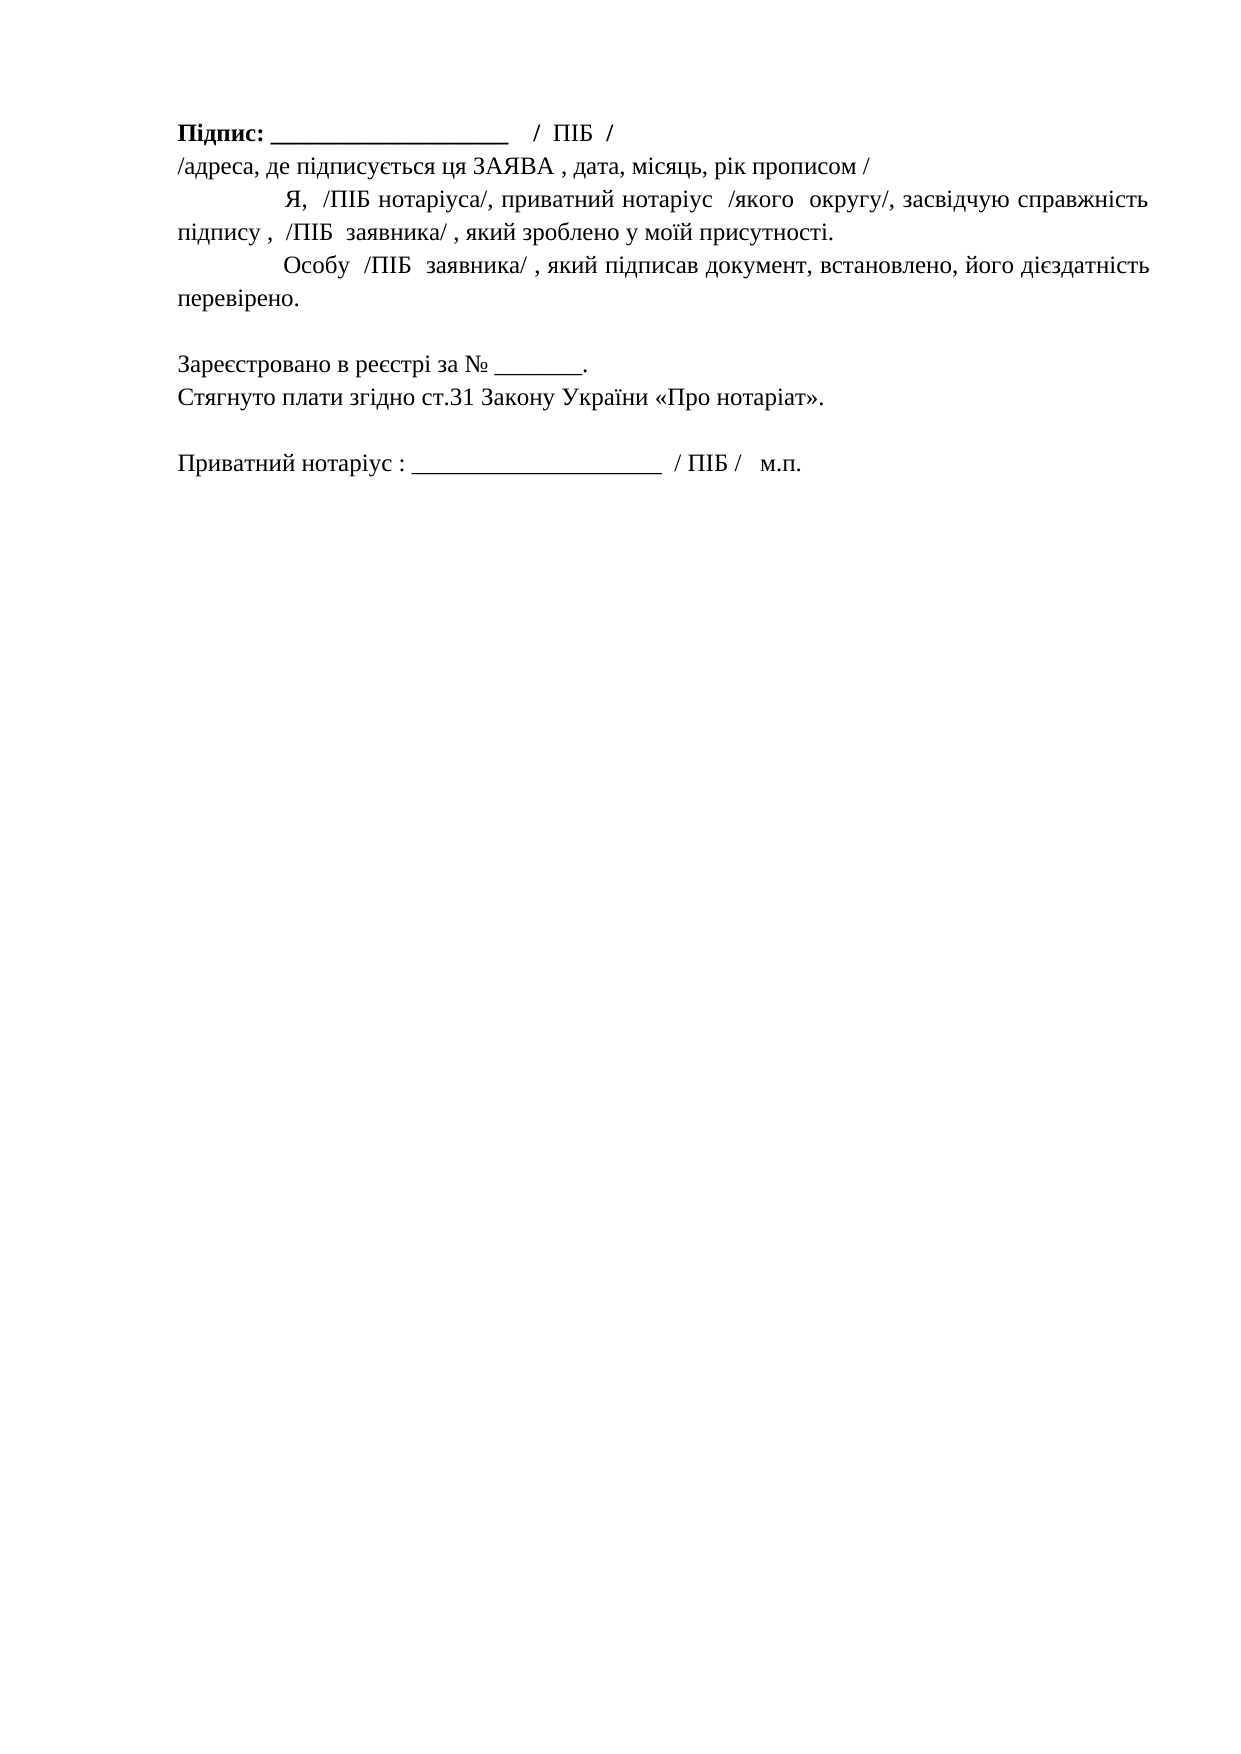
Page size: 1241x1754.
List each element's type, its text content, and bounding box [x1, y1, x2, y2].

text Приватний нотаріус : ____________________ / ПІБ / м.п. [177, 448, 1152, 477]
text Стягнуто плати згідно ст.31 Закону України «Про нотаріат». [177, 382, 1152, 411]
text Підпис: ___________________ / ПІБ / [177, 118, 1152, 147]
text /адреса, де підписується ця ЗАЯВА , дата, місяць, рік прописом / [177, 151, 1152, 180]
text Особу /ПІБ заявника/ , який підписав документ, встановлено, його дієздатність перевірено. [177, 250, 1152, 312]
text Я, /ПІБ нотаріуса/, приватний нотаріус /якого округу/, засвідчую справжність підпису , /ПІБ заявника/ , який зроблено у моїй присутності. [177, 184, 1152, 246]
text Зареєстровано в реєстрі за № _______. [177, 349, 1152, 378]
